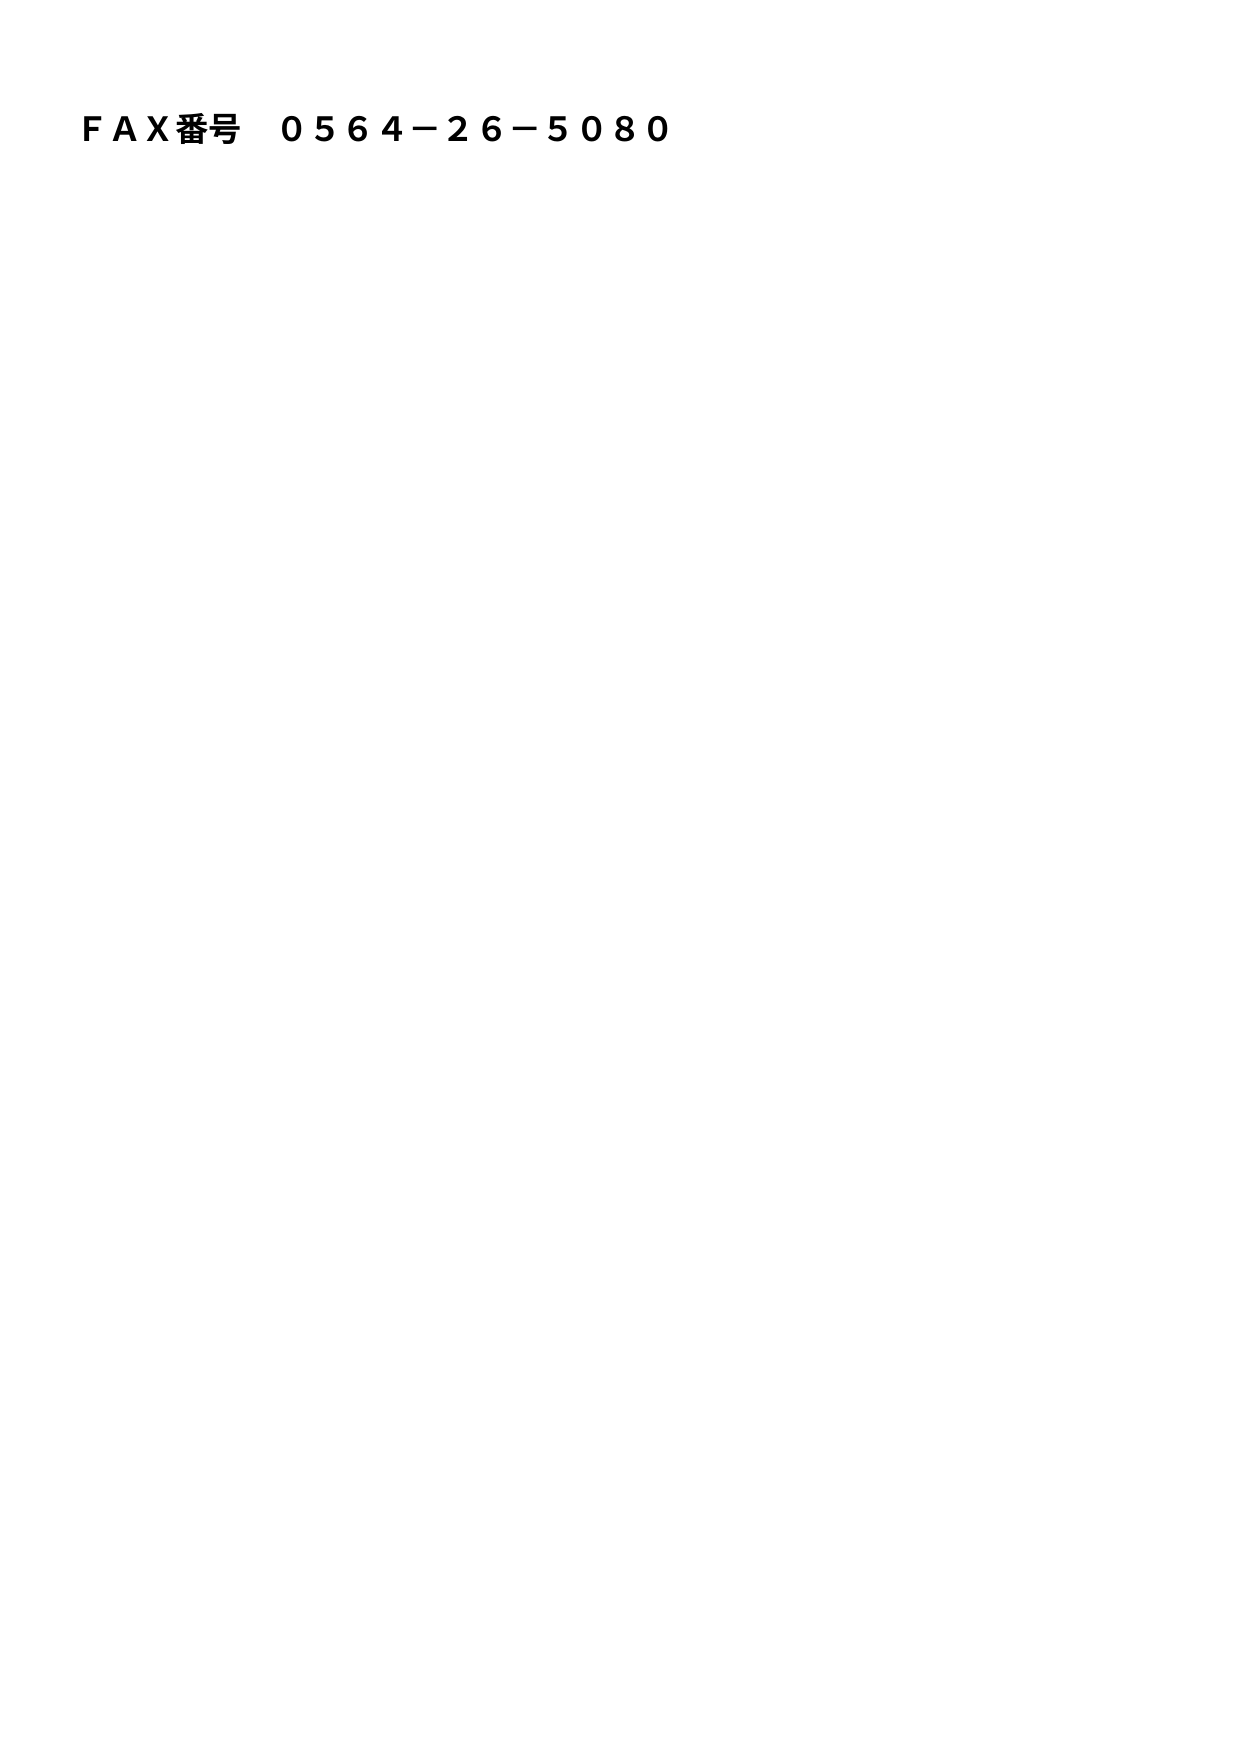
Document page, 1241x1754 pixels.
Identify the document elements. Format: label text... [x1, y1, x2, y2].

text ＦＡＸ番号 ０５６４－２６－５０８０ [75, 89, 1165, 164]
